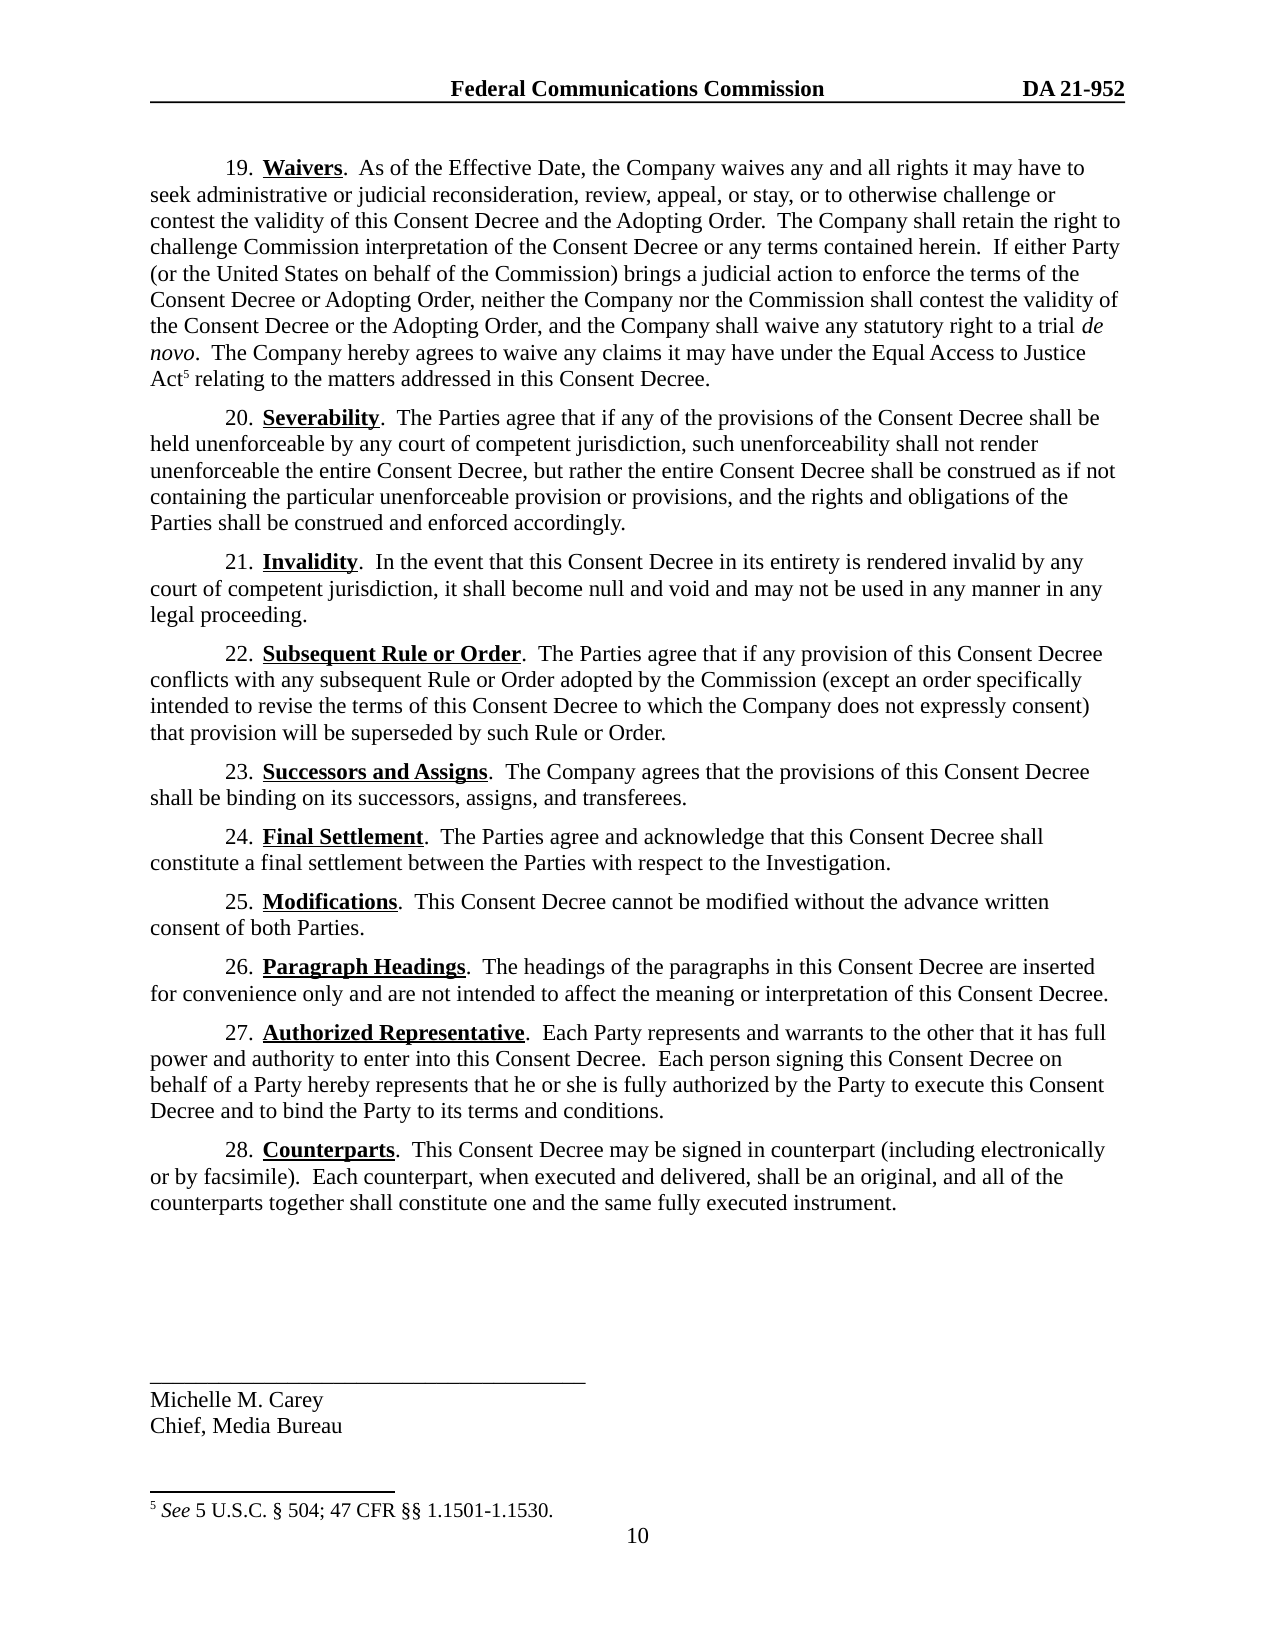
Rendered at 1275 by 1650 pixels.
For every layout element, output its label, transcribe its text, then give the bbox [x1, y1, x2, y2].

text Authorized Representative. Each Party represents and warrants to the other that it has full power and authority to enter into this Consent Decree. Each person signing this Consent Decree on behalf of a Party hereby represents that he or she is fully authorized by the Party to execute this Consent Decree and to bind the Party to its terms and conditions. [150, 1018, 1125, 1124]
text Invalidity. In the event that this Consent Decree in its entirety is rendered invalid by any court of competent jurisdiction, it shall become null and void and may not be used in any manner in any legal proceeding. [150, 548, 1125, 627]
text Waivers. As of the Effective Date, the Company waives any and all rights it may have to seek administrative or judicial reconsideration, review, appeal, or stay, or to otherwise challenge or contest the validity of this Consent Decree and the Adopting Order. The Company shall retain the right to challenge Commission interpretation of the Consent Decree or any terms contained herein. If either Party (or the United States on behalf of the Commission) brings a judicial action to enforce the terms of the Consent Decree or Adopting Order, neither the Company nor the Commission shall contest the validity of the Consent Decree or the Adopting Order, and the Company shall waive any statutory right to a trial de novo. The Company hereby agrees to waive any claims it may have under the Equal Access to Justice Act relating to the matters addressed in this Consent Decree. [150, 154, 1125, 391]
text Successors and Assigns. The Company agrees that the provisions of this Consent Decree shall be binding on its successors, assigns, and transferees. [150, 758, 1125, 810]
text Michelle M. Carey [150, 1386, 1125, 1412]
text Severability. The Parties agree that if any of the provisions of the Consent Decree shall be held unenforceable by any court of competent jurisdiction, such unenforceability shall not render unenforceable the entire Consent Decree, but rather the entire Consent Decree shall be construed as if not containing the particular unenforceable provision or provisions, and the rights and obligations of the Parties shall be construed and enforced accordingly. [150, 404, 1125, 536]
text Counterparts. This Consent Decree may be signed in counterpart (including electronically or by facsimile). Each counterpart, when executed and delivered, shall be an original, and all of the counterparts together shall constitute one and the same fully executed instrument. [150, 1136, 1125, 1216]
text Paragraph Headings. The headings of the paragraphs in this Consent Decree are inserted for convenience only and are not intended to affect the meaning or interpretation of this Consent Decree. [150, 953, 1125, 1006]
text Modifications. This Consent Decree cannot be modified without the advance written consent of both Parties. [150, 888, 1125, 941]
text ______________________________________ [150, 1360, 1125, 1386]
text Chief, Media Bureau [150, 1412, 1125, 1439]
text Final Settlement. The Parties agree and acknowledge that this Consent Decree shall constitute a final settlement between the Parties with respect to the Investigation. [150, 823, 1125, 876]
text Subsequent Rule or Order. The Parties agree that if any provision of this Consent Decree conflicts with any subsequent Rule or Order adopted by the Commission (except an order specifically intended to revise the terms of this Consent Decree to which the Company does not expressly consent) that provision will be superseded by such Rule or Order. [150, 640, 1125, 745]
